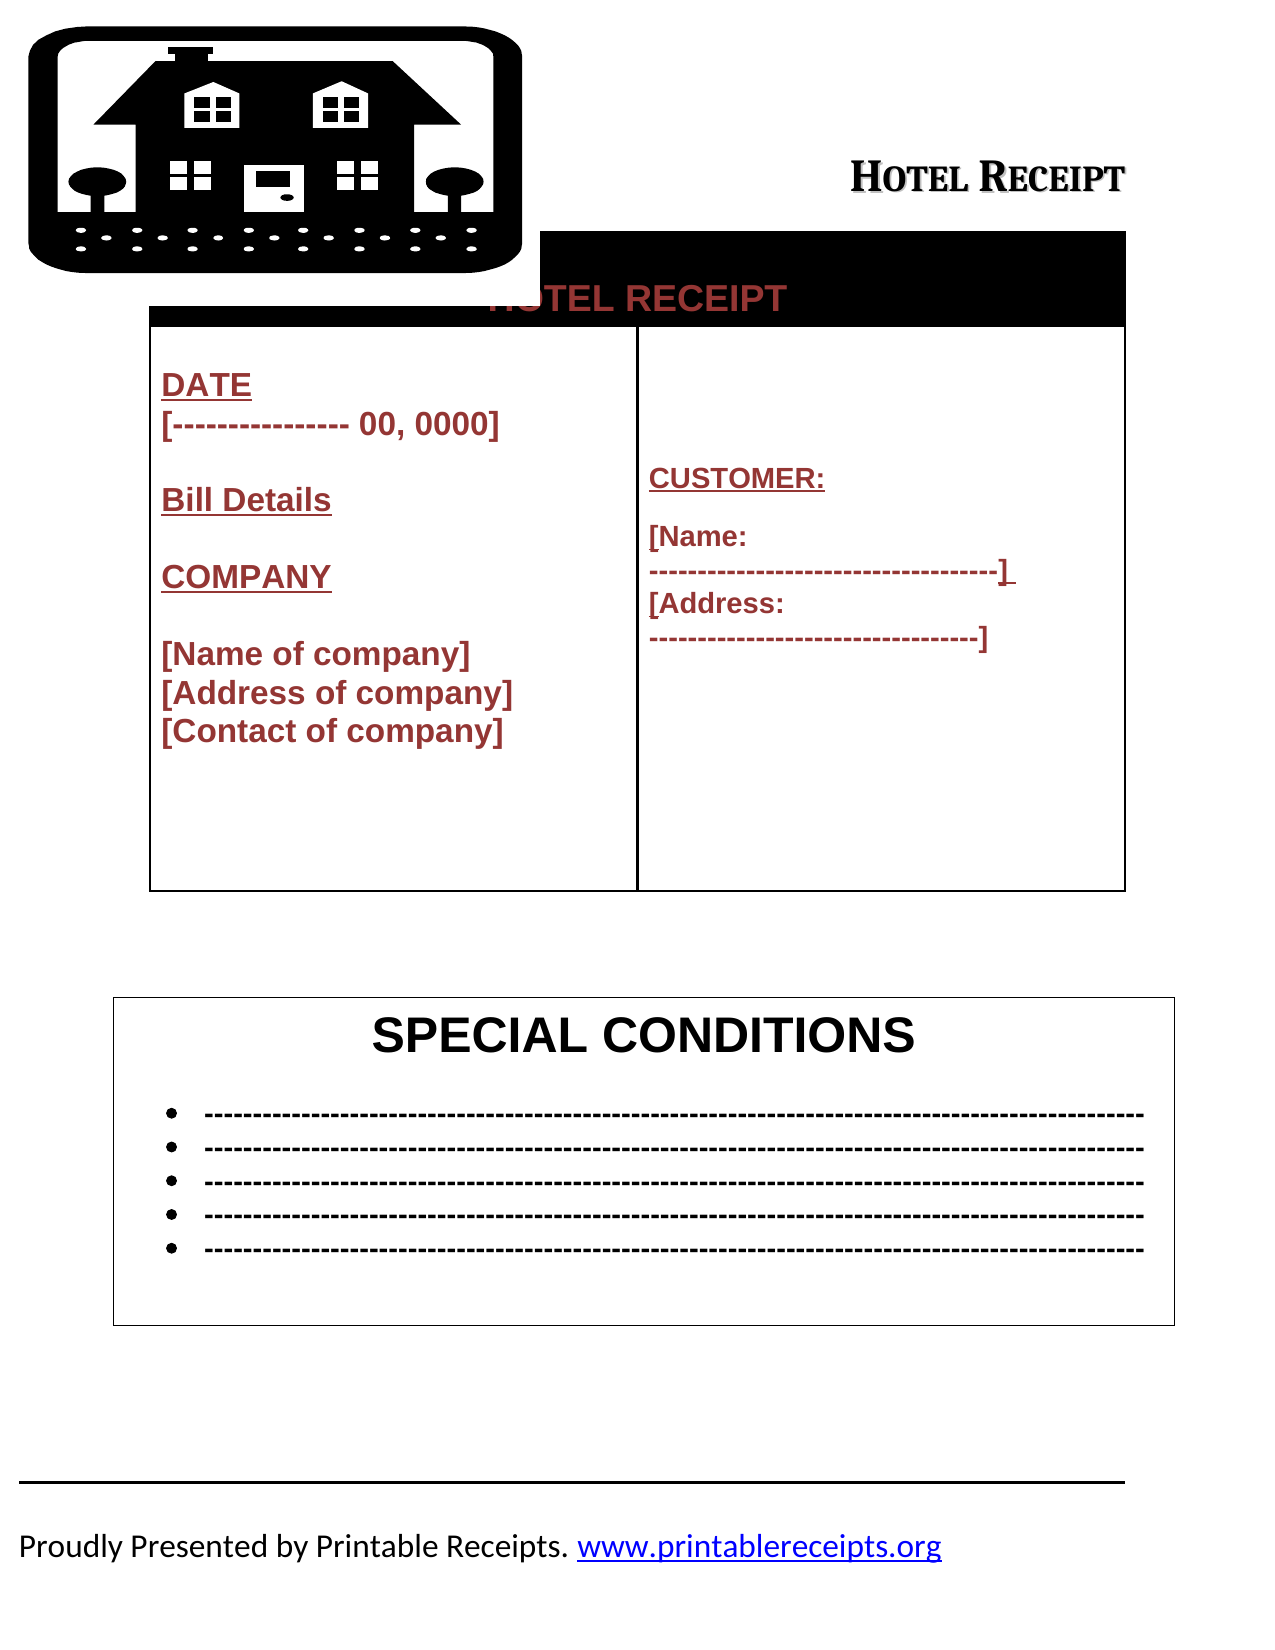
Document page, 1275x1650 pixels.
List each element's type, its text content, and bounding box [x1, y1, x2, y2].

table_cell DATE [---------------- 00, 0000] Bill Details COMPANY [Name of company] [Address of company] [Contact of company] [151, 327, 636, 890]
table_header HOTEL RECEIPT [151, 234, 1124, 325]
text Hotel Receipt [540, 150, 1125, 203]
table_cell CUSTOMER: [Name: ------------------------------------] [Address: ----------------------------------] [639, 327, 1124, 890]
